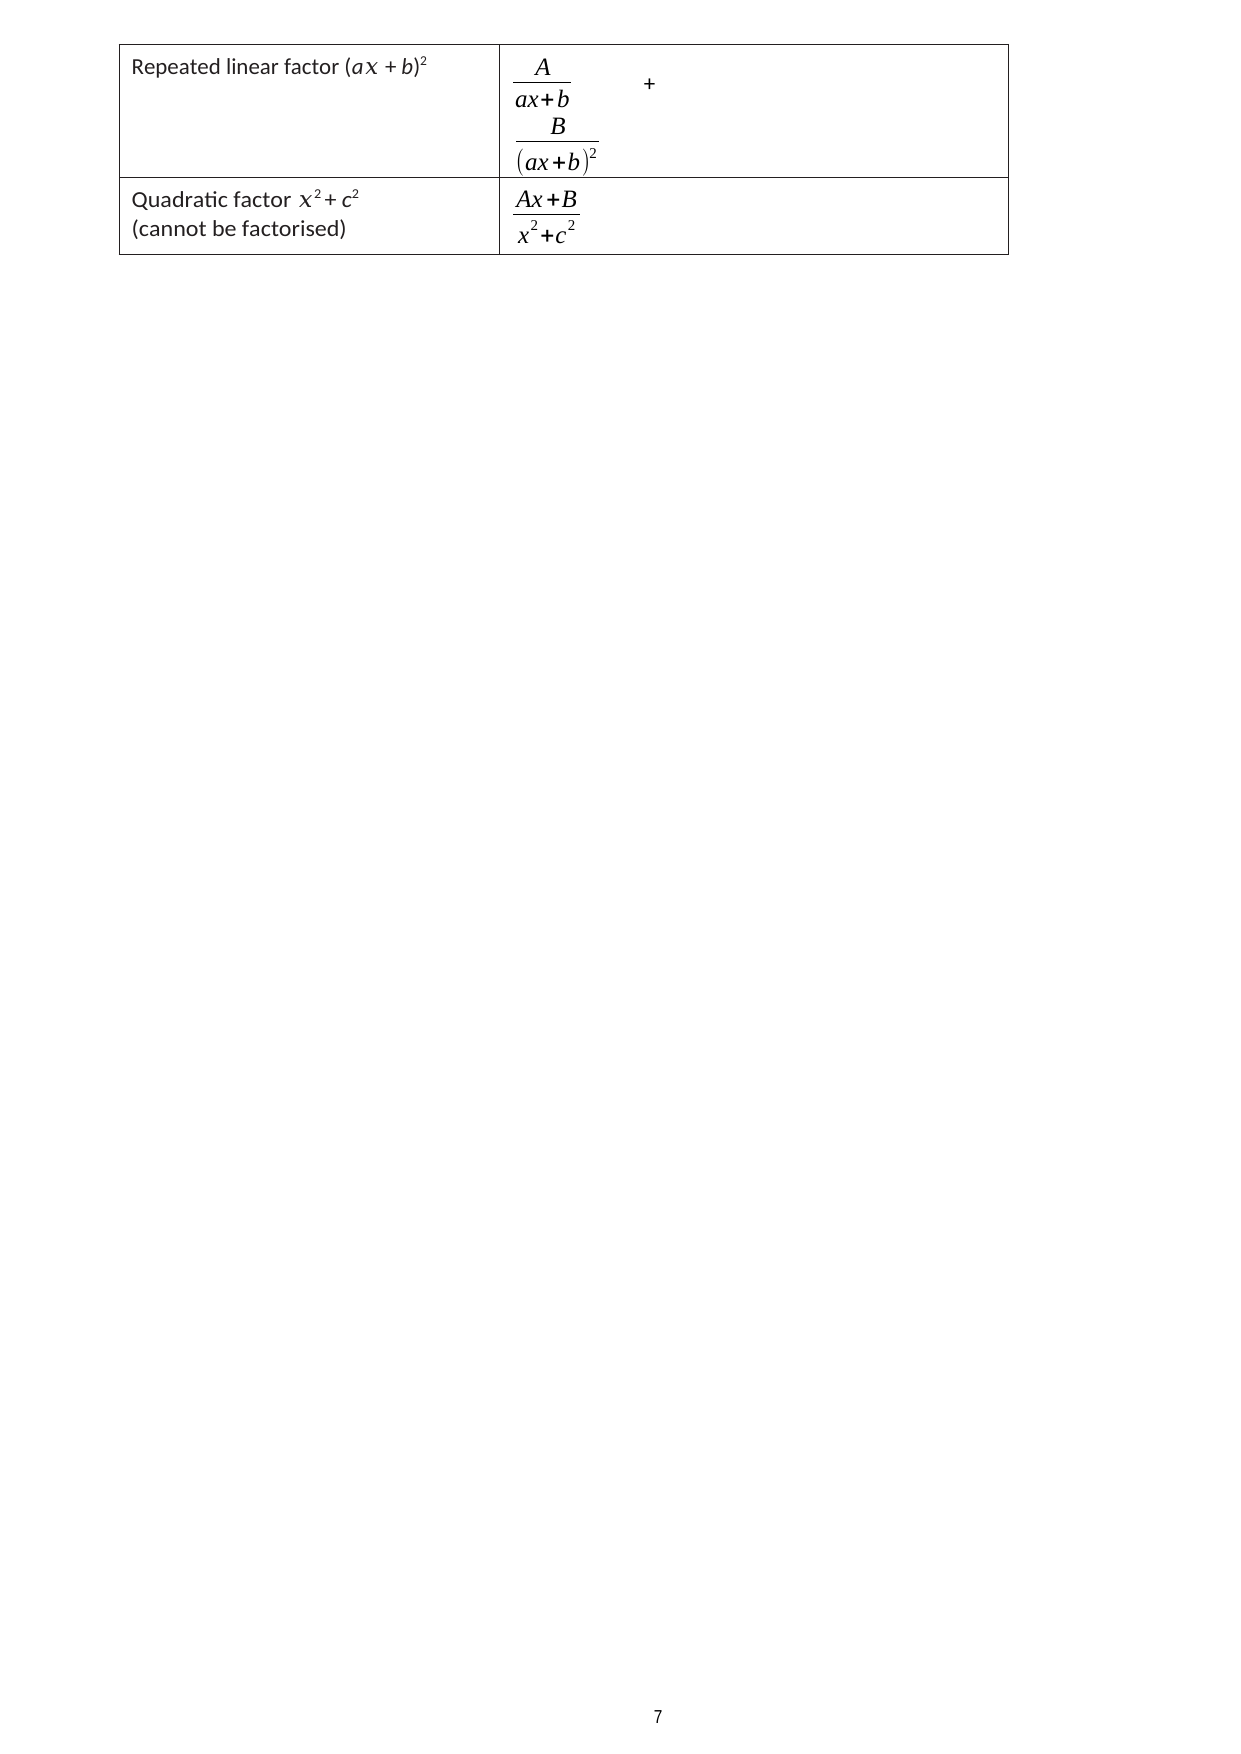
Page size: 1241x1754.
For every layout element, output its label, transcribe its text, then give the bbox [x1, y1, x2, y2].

table_cell Quadratic factor 𝑥2 + c2 (cannot be factorised) [120, 178, 499, 254]
table_cell + [500, 45, 1008, 177]
table_cell [500, 178, 1008, 254]
table_cell Repeated linear factor (a𝑥 + b)2 [120, 45, 499, 177]
